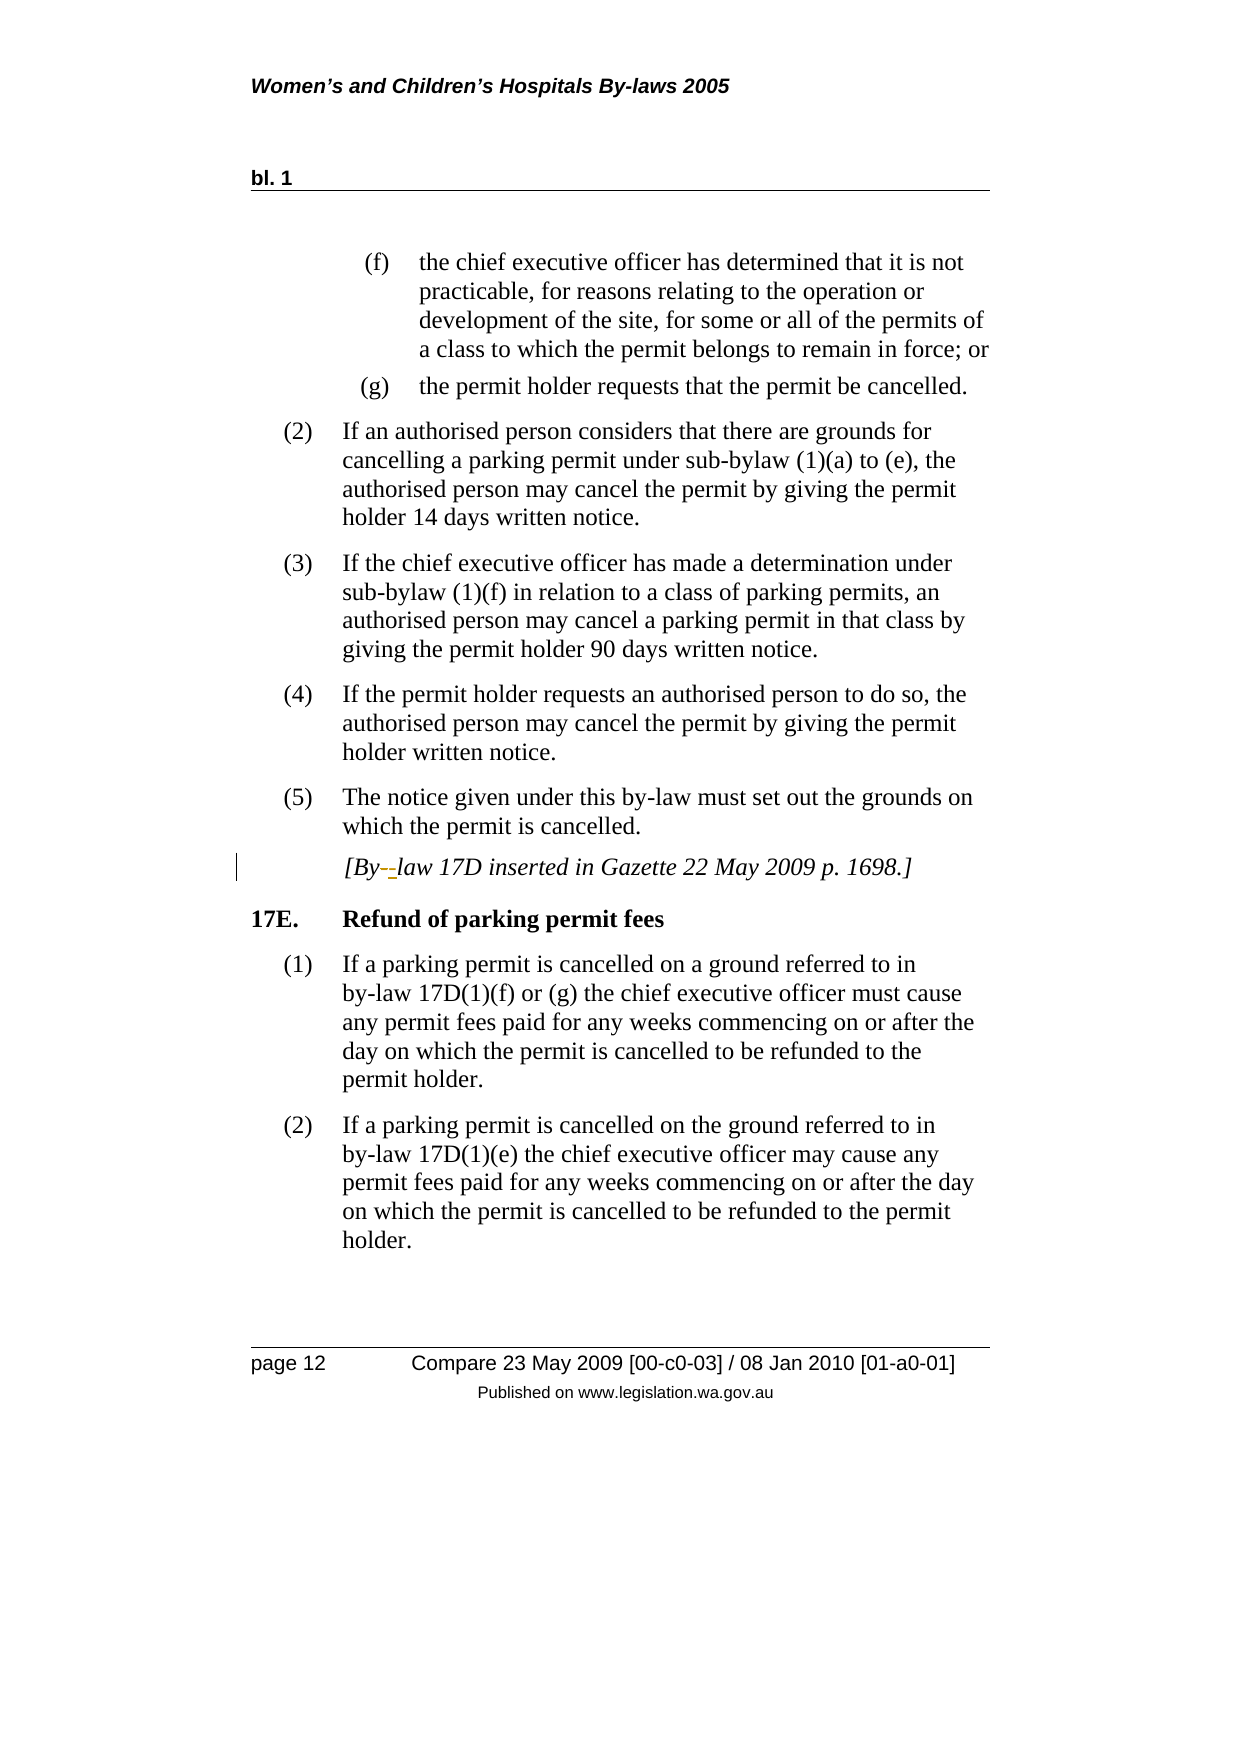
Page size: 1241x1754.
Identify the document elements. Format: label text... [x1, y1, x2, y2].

text (2) If an authorised person considers that there are grounds for cancelling a parking permit under sub-bylaw (1)(a) to (e), the authorised person may cancel the permit by giving the permit holder 14 days written notice. [251, 416, 990, 531]
text (1) If a parking permit is cancelled on a ground referred to in by-law 17D(1)(f) or (g) the chief executive officer must cause any permit fees paid for any weeks commencing on or after the day on which the permit is cancelled to be refunded to the permit holder. [251, 949, 990, 1093]
subtitle 17E. Refund of parking permit fees [251, 904, 990, 933]
text [Bylaw 17D inserted in Gazette 22 May 2009 p. 1698.] [251, 852, 990, 881]
text (5) The notice given under this by-law must set out the grounds on which the permit is cancelled. [251, 782, 990, 840]
text (g) the permit holder requests that the permit be cancelled. [251, 371, 990, 399]
text (f) the chief executive officer has determined that it is not practicable, for reasons relating to the operation or development of the site, for some or all of the permits of a class to which the permit belongs to remain in force; or [251, 247, 990, 362]
text (3) If the chief executive officer has made a determination under sub-bylaw (1)(f) in relation to a class of parking permits, an authorised person may cancel a parking permit in that class by giving the permit holder 90 days written notice. [251, 548, 990, 663]
text (4) If the permit holder requests an authorised person to do so, the authorised person may cancel the permit by giving the permit holder written notice. [251, 679, 990, 766]
text (2) If a parking permit is cancelled on the ground referred to in by-law 17D(1)(e) the chief executive officer may cause any permit fees paid for any weeks commencing on or after the day on which the permit is cancelled to be refunded to the permit holder. [251, 1110, 990, 1254]
